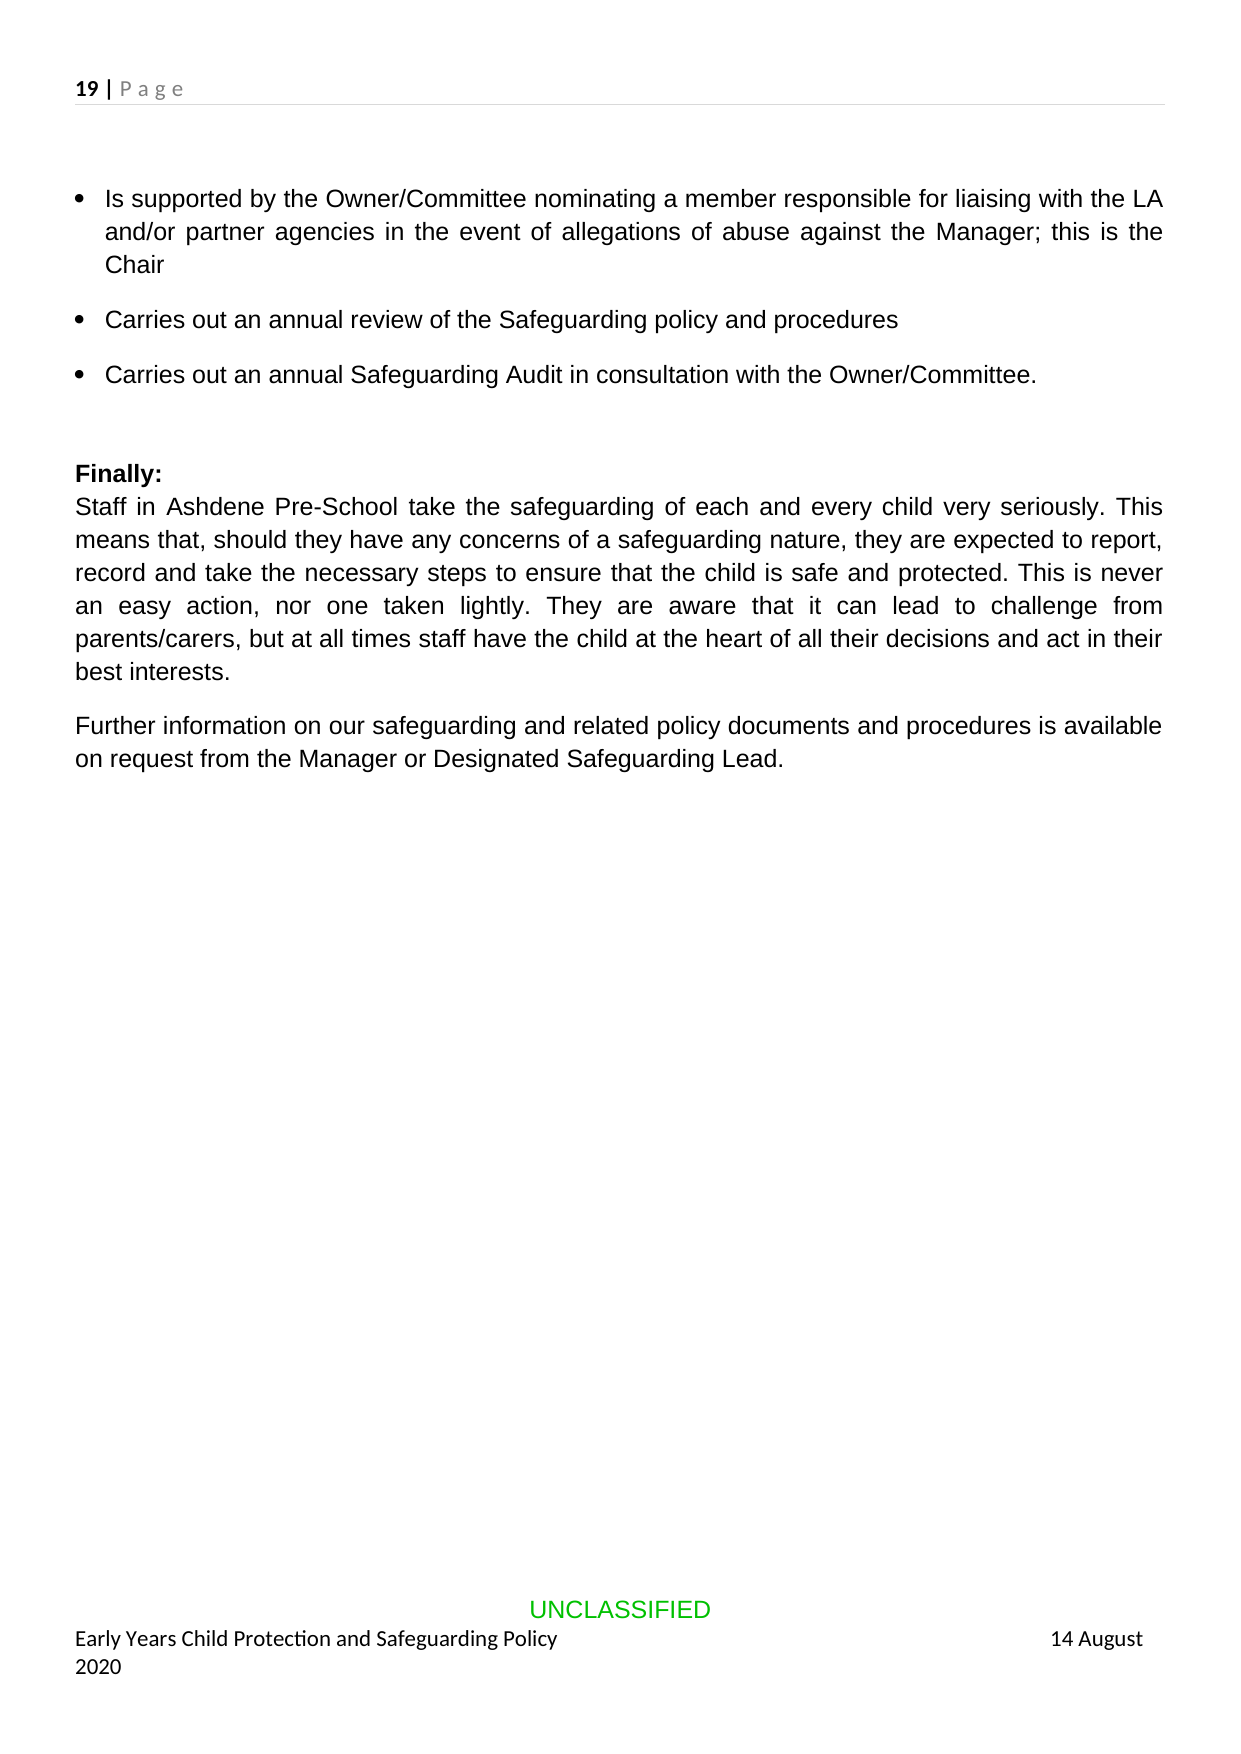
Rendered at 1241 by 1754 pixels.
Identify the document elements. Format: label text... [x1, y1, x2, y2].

list Carries out an annual review of the Safeguarding policy and procedures [75, 305, 1165, 334]
list Carries out an annual Safeguarding Audit in consultation with the Owner/Committee. [75, 360, 1165, 389]
text Further information on our safeguarding and related policy documents and procedures is available on request from the Manager or Designated Safeguarding Lead. [75, 711, 1165, 773]
list Is supported by the Owner/Committee nominating a member responsible for liaising with the LA and/or partner agencies in the event of allegations of abuse against the Manager; this is the Chair [75, 184, 1165, 279]
text Finally: [75, 459, 1165, 488]
text Staff in Ashdene Pre-School take the safeguarding of each and every child very seriously. This means that, should they have any concerns of a safeguarding nature, they are expected to report, record and take the necessary steps to ensure that the child is safe and protected. This is never an easy action, nor one taken lightly. They are aware that it can lead to challenge from parents/carers, but at all times staff have the child at the heart of all their decisions and act in their best interests. [75, 492, 1165, 686]
